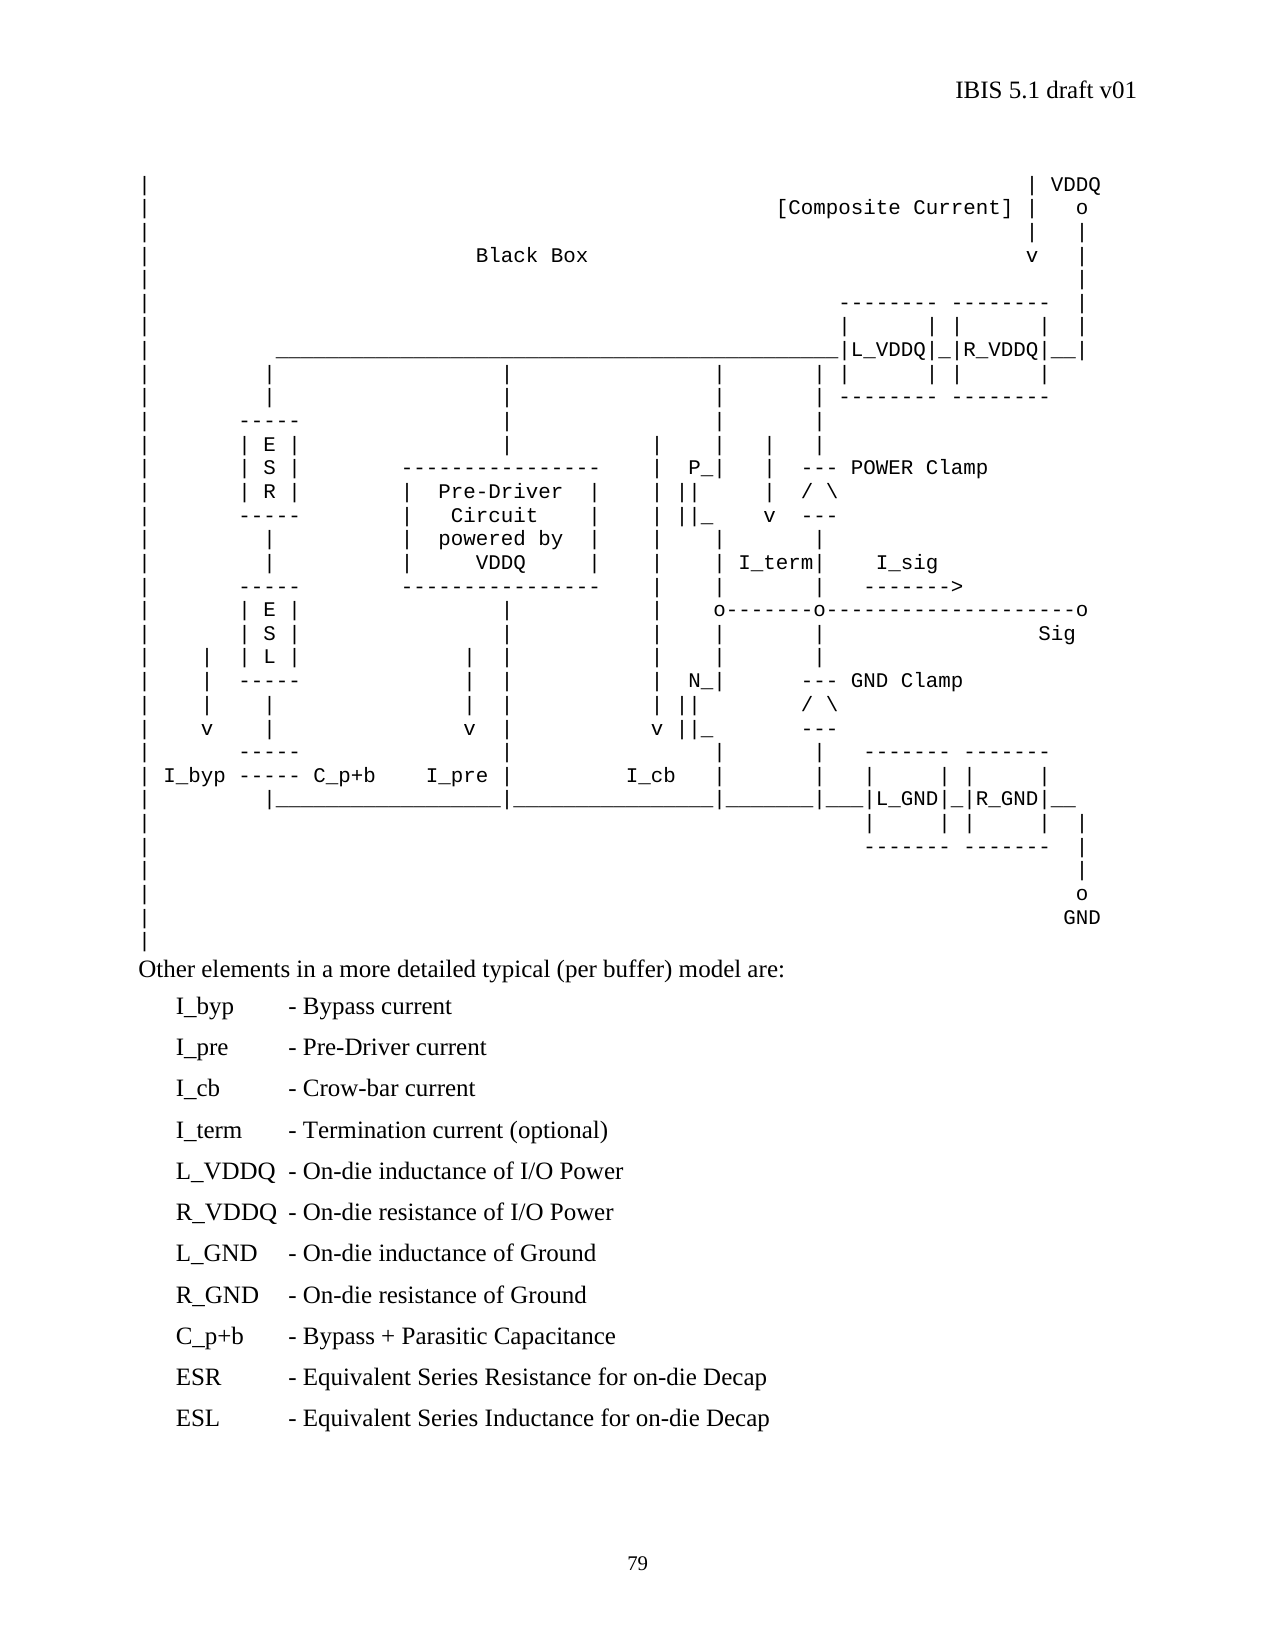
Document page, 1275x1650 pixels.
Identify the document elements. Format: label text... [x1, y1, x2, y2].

text | GND [138, 907, 1137, 930]
text | | ----- | | | N_| --- GND Clamp [138, 670, 1137, 694]
text | -------- -------- | [138, 292, 1137, 316]
list R_GND - On-die resistance of Ground [176, 1280, 1137, 1308]
text | v | v | v ||_ --- [138, 717, 1137, 741]
text | | S | ---------------- | P_| | --- POWER Clamp [138, 457, 1137, 481]
list I_cb - Crow-bar current [176, 1073, 1137, 1102]
text | ------- ------- | [138, 836, 1137, 859]
text | I_byp ----- C_p+b I_pre | I_cb | | | | | | [138, 765, 1137, 788]
text | | VDDQ [138, 174, 1137, 197]
text | | E | | | o-------o--------------------o [138, 599, 1137, 623]
list I_pre - Pre-Driver current [176, 1032, 1137, 1061]
text | [138, 930, 1137, 954]
list ESL - Equivalent Series Inductance for on-die Decap [176, 1403, 1137, 1432]
list ESR - Equivalent Series Resistance for on-die Decap [176, 1362, 1137, 1391]
text | _____________________________________________|L_VDDQ|_|R_VDDQ|__| [138, 339, 1137, 363]
text | ----- | | | ------- ------- [138, 741, 1137, 765]
text | | | [138, 221, 1137, 244]
text | ----- ---------------- | | | -------> [138, 576, 1137, 599]
text | ----- | Circuit | | ||_ v --- [138, 505, 1137, 528]
text | | [138, 268, 1137, 292]
text | | | VDDQ | | | I_term| I_sig [138, 552, 1137, 576]
text | | | | | | | | | [138, 363, 1137, 386]
text | | [138, 859, 1137, 883]
text | Black Box v | [138, 244, 1137, 268]
text | | | powered by | | | | [138, 528, 1137, 552]
list I_byp - Bypass current [176, 991, 1137, 1020]
text Other elements in a more detailed typical (per buffer) model are: [138, 954, 1137, 983]
text | | | | | | || / \ [138, 694, 1137, 717]
list L_VDDQ - On-die inductance of I/O Power [176, 1156, 1137, 1185]
text | | | L | | | | | | [138, 647, 1137, 670]
text | | | | | | [138, 316, 1137, 339]
list C_p+b - Bypass + Parasitic Capacitance [176, 1321, 1137, 1350]
text | | S | | | | | Sig [138, 623, 1137, 647]
text | |__________________|________________|_______|___|L_GND|_|R_GND|__ [138, 788, 1137, 812]
text | o [138, 883, 1137, 907]
list L_GND - On-die inductance of Ground [176, 1238, 1137, 1267]
text | | | | | | [138, 812, 1137, 836]
text | ----- | | | [138, 410, 1137, 434]
text | | | | | -------- -------- [138, 386, 1137, 410]
text | | E | | | | | | [138, 434, 1137, 457]
text | | R | | Pre-Driver | | || | / \ [138, 481, 1137, 505]
text | [Composite Current] | o [138, 197, 1137, 221]
list R_VDDQ - On-die resistance of I/O Power [176, 1197, 1137, 1226]
list I_term - Termination current (optional) [176, 1115, 1137, 1143]
